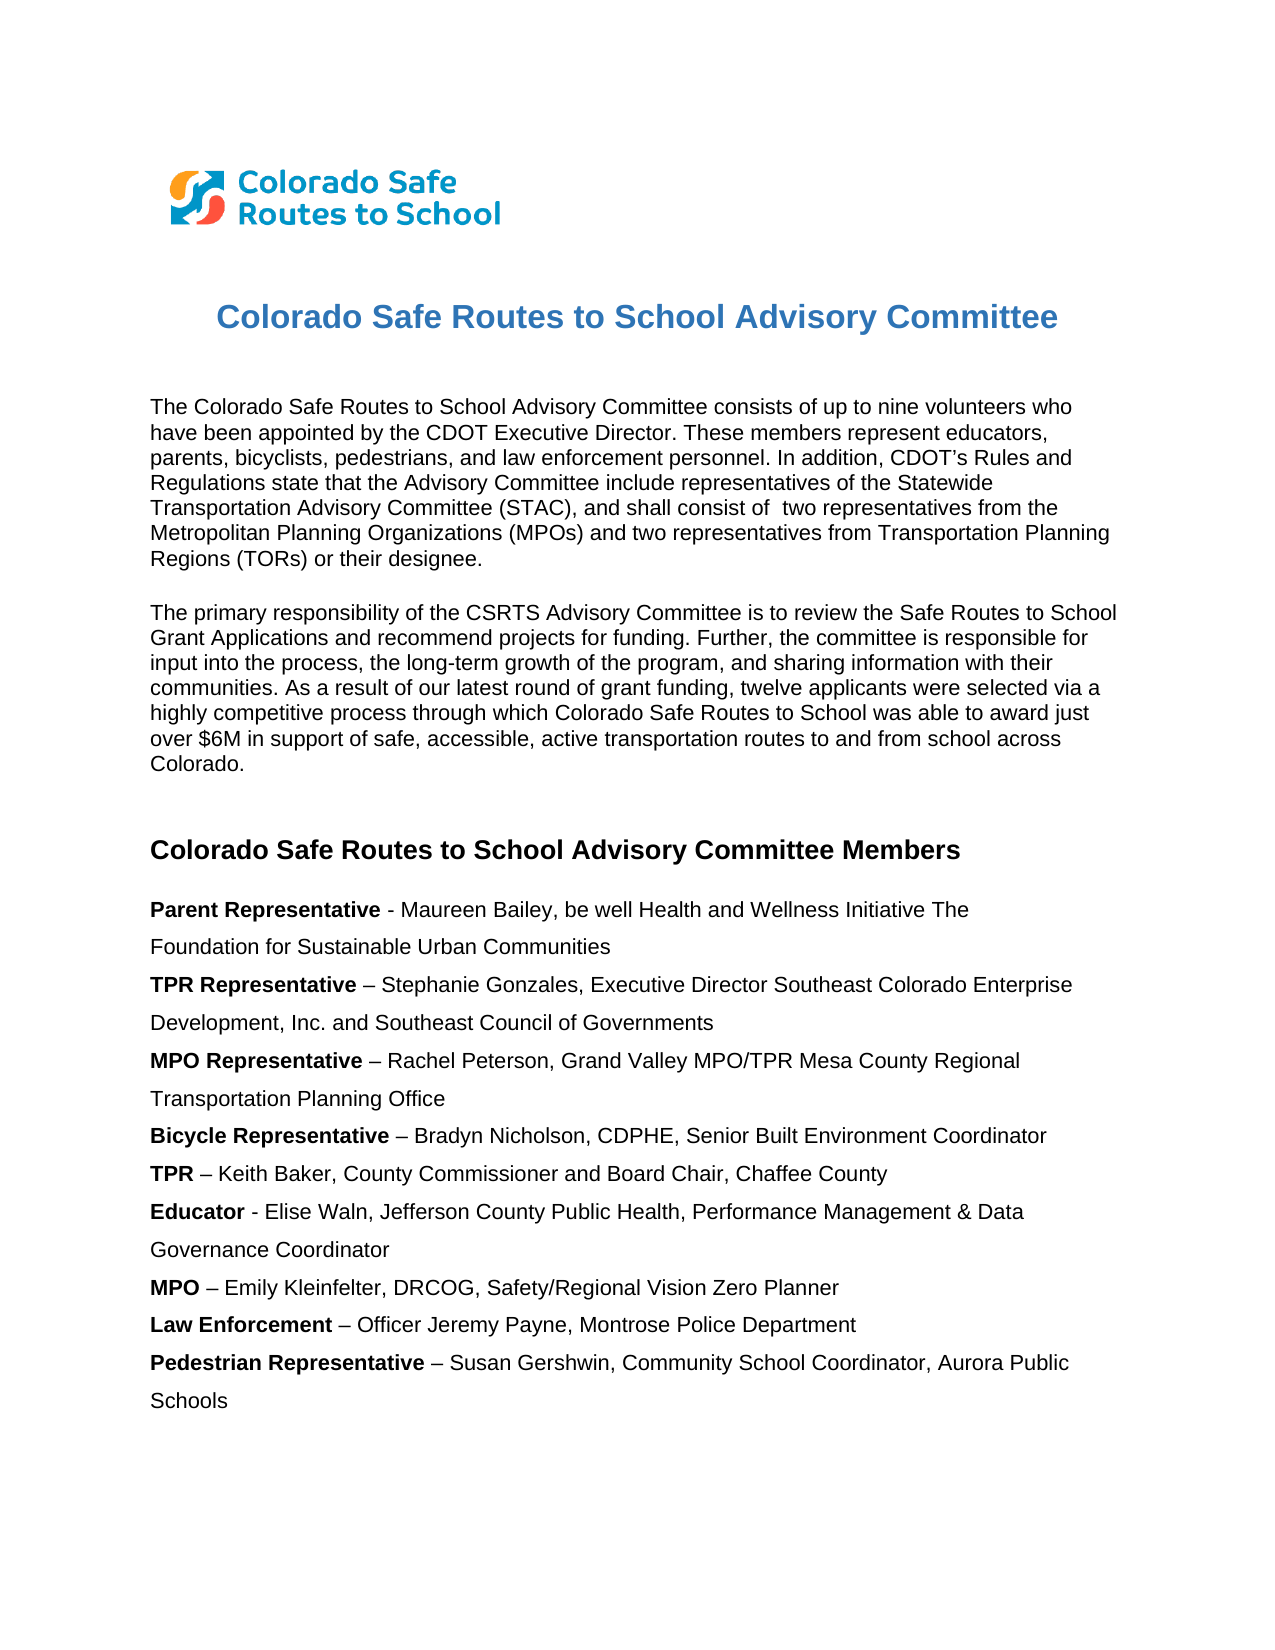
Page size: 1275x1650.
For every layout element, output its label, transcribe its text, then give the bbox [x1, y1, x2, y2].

text Governance Coordinator [150, 1237, 1125, 1262]
text The primary responsibility of the CSRTS Advisory Committee is to review the Safe Routes to School Grant Applications and recommend projects for funding. Further, the committee is responsible for input into the process, the long-term growth of the program, and sharing information with their communities. As a result of our latest round of grant funding, twelve applicants were selected via a highly competitive process through which Colorado Safe Routes to School was able to award just over $6M in support of safe, accessible, active transportation routes to and from school across Colorado. [150, 599, 1125, 830]
text Parent Representative - Maureen Bailey, be well Health and Wellness Initiative The [150, 896, 1125, 922]
picture [150, 150, 519, 245]
text MPO Representative – Rachel Peterson, Grand Valley MPO/TPR Mesa County Regional [150, 1048, 1125, 1073]
text Bicycle Representative – Bradyn Nicholson, CDPHE, Senior Built Environment Coordinator [150, 1123, 1125, 1148]
subtitle Colorado Safe Routes to School Advisory Committee [150, 297, 1125, 336]
text Law Enforcement – Officer Jeremy Payne, Montrose Police Department [150, 1312, 1125, 1338]
subtitle Colorado Safe Routes to School Advisory Committee Members [150, 834, 1125, 865]
text Pedestrian Representative – Susan Gershwin, Community School Coordinator, Aurora Public Schools [150, 1350, 1125, 1413]
text TPR – Keith Baker, County Commissioner and Board Chair, Chaffee County [150, 1161, 1125, 1186]
text Educator - Elise Waln, Jefferson County Public Health, Performance Management & Data [150, 1199, 1125, 1224]
text TPR Representative – Stephanie Gonzales, Executive Director Southeast Colorado Enterprise Development, Inc. and Southeast Council of Governments [150, 972, 1125, 1035]
text Foundation for Sustainable Urban Communities [150, 934, 1125, 959]
text Transportation Planning Office [150, 1086, 1125, 1111]
text The Colorado Safe Routes to School Advisory Committee consists of up to nine volunteers who have been appointed by the CDOT Executive Director. These members represent educators, parents, bicyclists, pedestrians, and law enforcement personnel. In addition, CDOT’s Rules and Regulations state that the Advisory Committee include representatives of the Statewide Transportation Advisory Committee (STAC), and shall consist of two representatives from the Metropolitan Planning Organizations (MPOs) and two representatives from Transportation Planning Regions (TORs) or their designee. [150, 394, 1125, 599]
text MPO – Emily Kleinfelter, DRCOG, Safety/Regional Vision Zero Planner [150, 1274, 1125, 1300]
